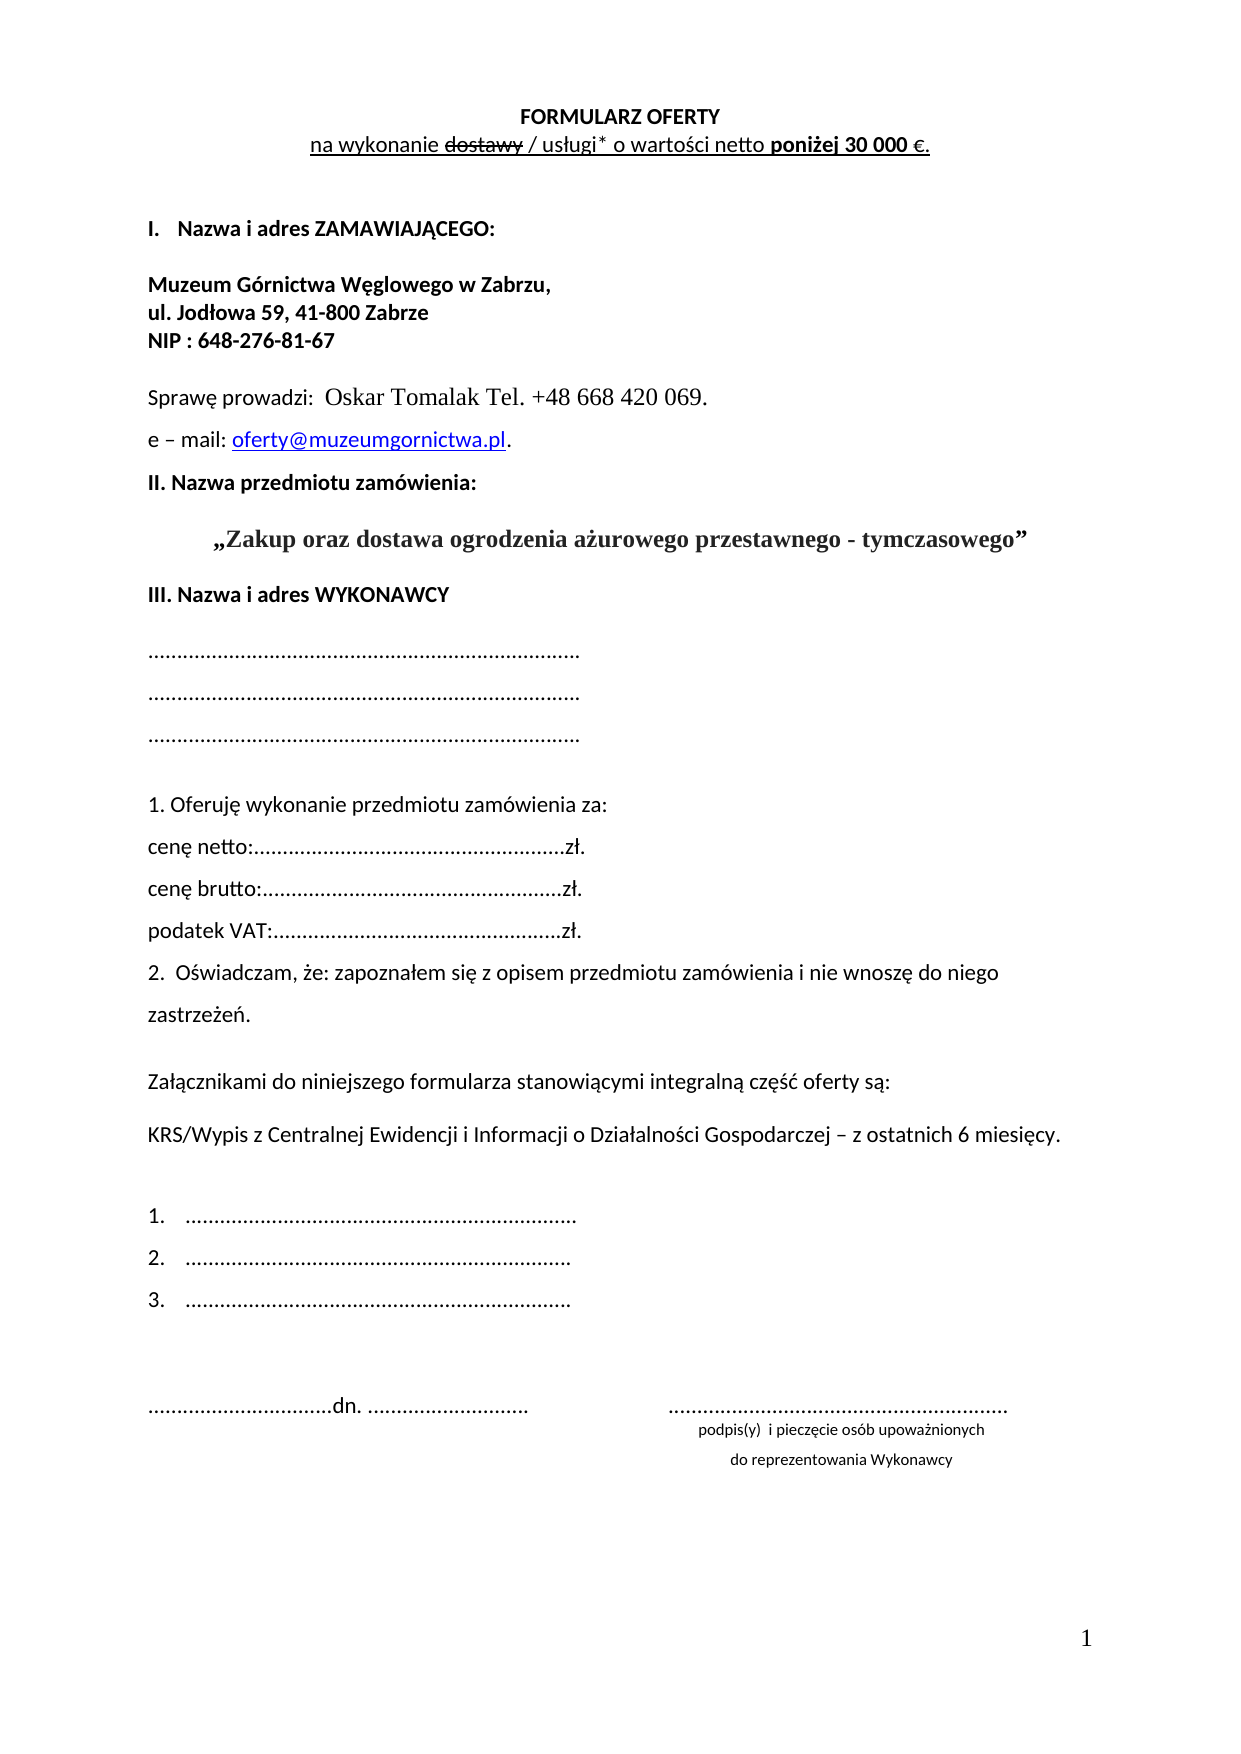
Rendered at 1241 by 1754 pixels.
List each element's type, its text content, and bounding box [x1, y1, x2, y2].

list ................................................................... [148, 1285, 1093, 1313]
text e – mail: oferty@muzeumgornictwa.pl. [148, 426, 1093, 454]
text Załącznikami do niniejszego formularza stanowiącymi integralną część oferty są: [148, 1067, 1093, 1095]
text III. Nazwa i adres WYKONAWCY [148, 580, 1093, 608]
text KRS/Wypis z Centralnej Ewidencji i Informacji o Działalności Gospodarczej – z ostatnich 6 miesięcy. [148, 1120, 1093, 1148]
list .................................................................... [148, 1201, 1093, 1229]
text „Zakup oraz dostawa ogrodzenia ażurowego przestawnego - tymczasowego” [148, 524, 1093, 552]
text 1. Oferuję wykonanie przedmiotu zamówienia za: [148, 790, 1093, 818]
list Nazwa i adres ZAMAWIAJĄCEGO: [148, 214, 1093, 242]
list ................................................................... [148, 1243, 1093, 1271]
text podpis(y) i pieczęcie osób upoważnionych [546, 1419, 1093, 1439]
text cenę brutto:....................................................zł. [148, 874, 1093, 902]
subtitle FORMULARZ OFERTY [148, 102, 1093, 130]
text Sprawę prowadzi: Oskar Tomalak Tel. +48 668 420 069. [148, 382, 1093, 411]
text ........................................................................... [148, 636, 1093, 664]
text ul. Jodłowa 59, 41-800 Zabrze [148, 298, 1093, 326]
text cenę netto:......................................................zł. [148, 832, 1093, 860]
text na wykonanie dostawy / usługi* o wartości netto poniżej 30 000 €. [148, 130, 1093, 158]
text ................................dn. ............................ ........................................................... [148, 1391, 1093, 1419]
text podatek VAT:..................................................zł. [148, 916, 1093, 944]
text ........................................................................... [148, 720, 1093, 748]
text 2. Oświadczam, że: zapoznałem się z opisem przedmiotu zamówienia i nie wnoszę do niego zastrzeżeń. [148, 958, 1093, 1028]
text ........................................................................... [148, 678, 1093, 706]
text Muzeum Górnictwa Węglowego w Zabrzu, [148, 270, 1093, 298]
text NIP : 648-276-81-67 [148, 326, 1093, 354]
text II. Nazwa przedmiotu zamówienia: [148, 468, 1093, 496]
text do reprezentowania Wykonawcy [546, 1449, 1093, 1469]
